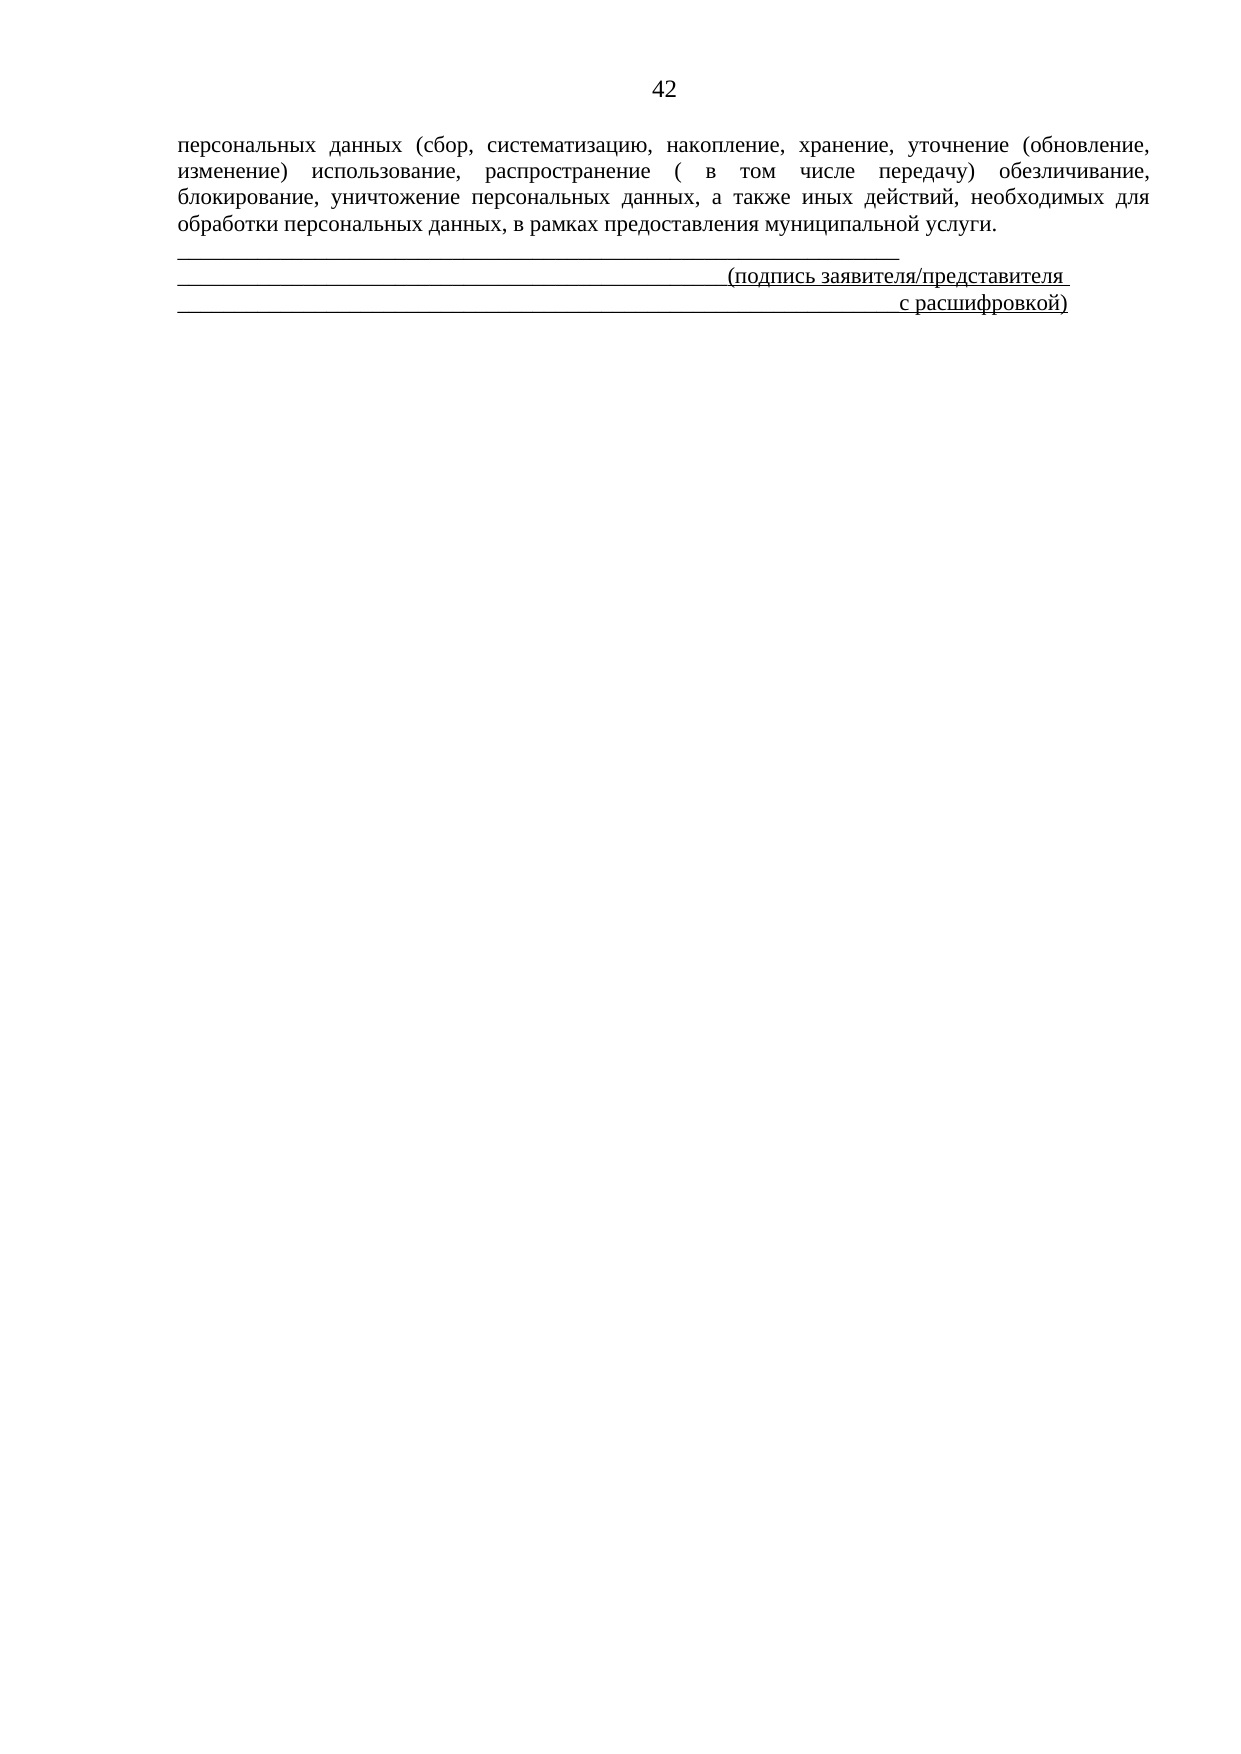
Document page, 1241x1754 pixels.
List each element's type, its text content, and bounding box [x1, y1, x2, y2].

text ________________________________________________(подпись заявителя/представителя _______________________________________________________________с расшифровкой) [177, 262, 1152, 315]
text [177, 131, 1152, 236]
text _______________________________________________________________ [177, 236, 1152, 262]
